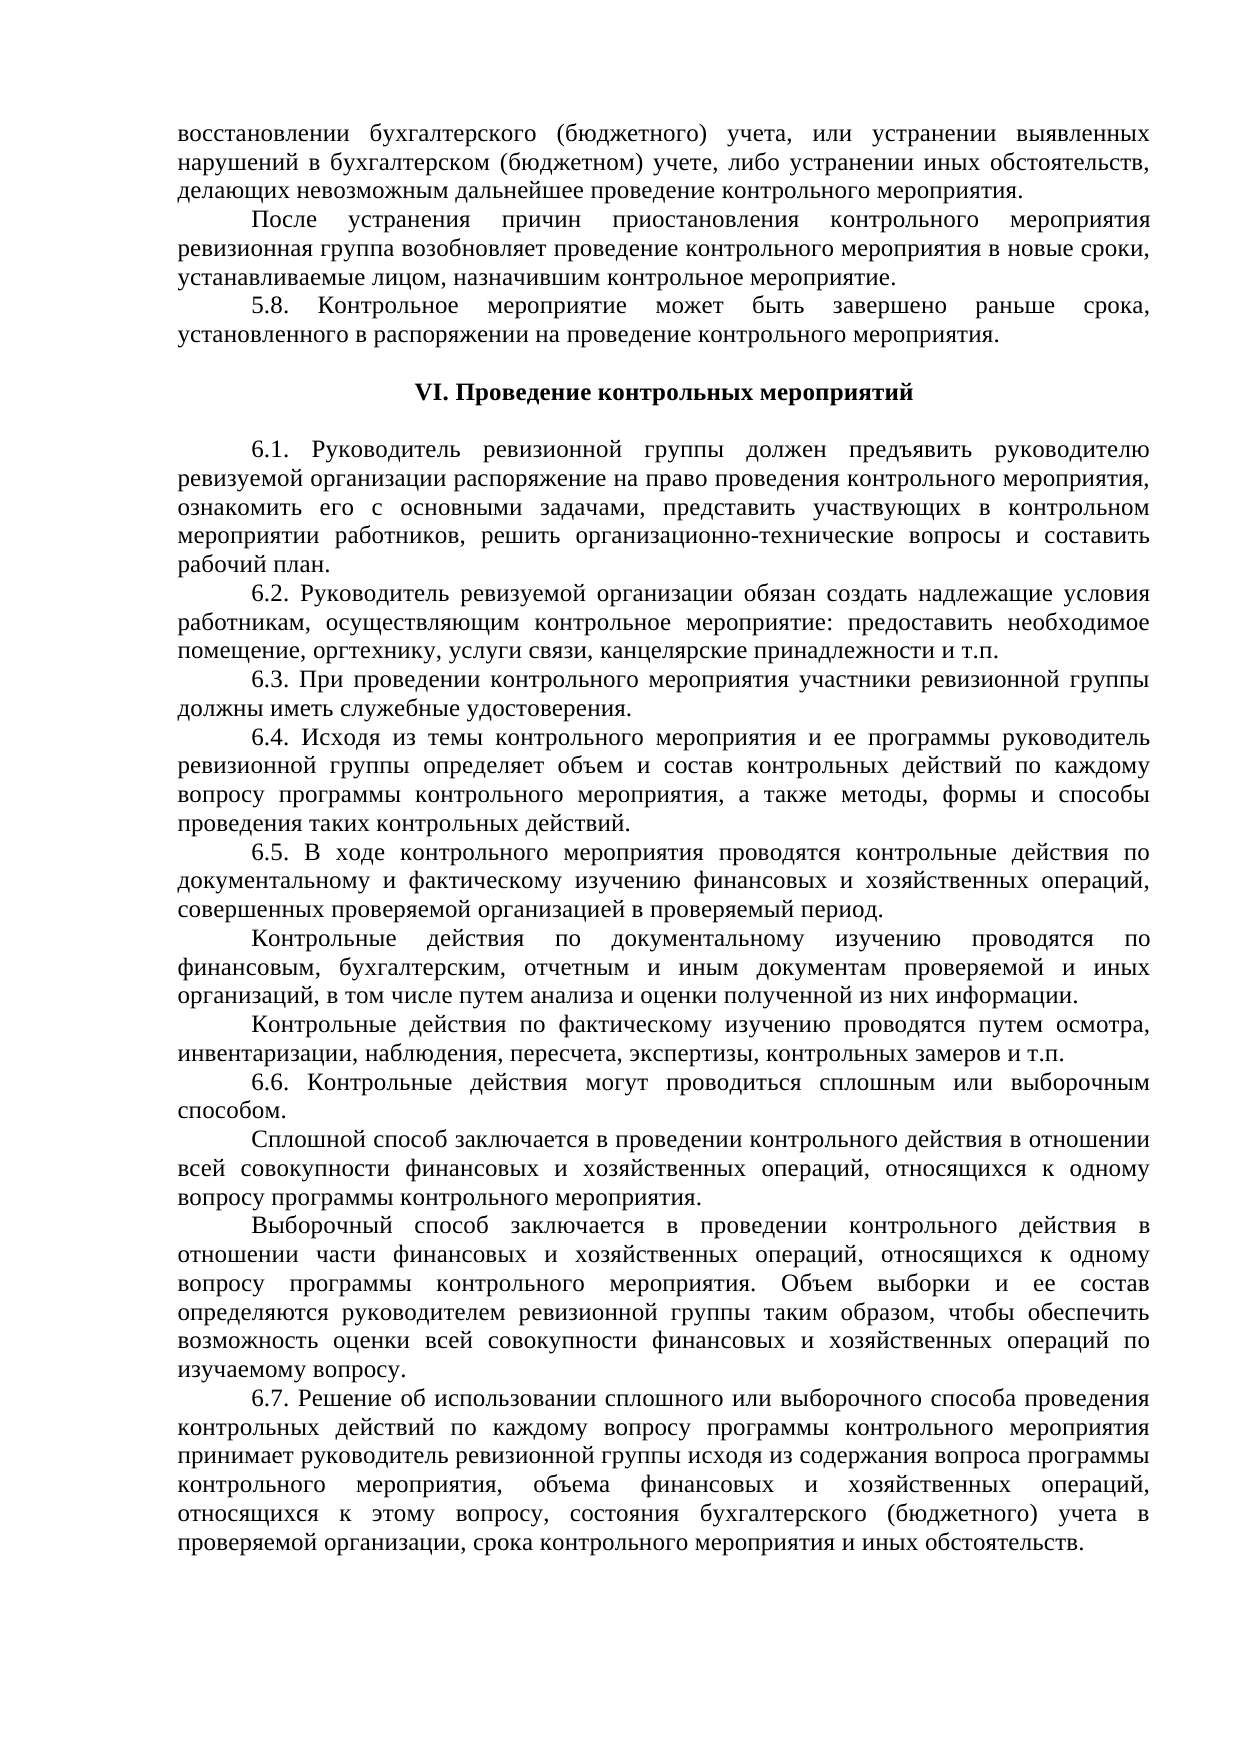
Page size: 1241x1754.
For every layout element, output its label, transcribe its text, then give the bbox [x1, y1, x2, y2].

text 5.8. Контрольное мероприятие может быть завершено раньше срока, установленного в распоряжении на проведение контрольного мероприятия. [177, 291, 1152, 348]
text После устранения причин приостановления контрольного мероприятия ревизионная группа возобновляет проведение контрольного мероприятия в новые сроки, устанавливаемые лицом, назначившим контрольное мероприятие. [177, 204, 1152, 291]
text 6.6. Контрольные действия могут проводиться сплошным или выборочным способом. [177, 1067, 1152, 1124]
text Выборочный способ заключается в проведении контрольного действия в отношении части финансовых и хозяйственных операций, относящихся к одному вопросу программы контрольного мероприятия. Объем выборки и ее состав определяются руководителем ревизионной группы таким образом, чтобы обеспечить возможность оценки всей совокупности финансовых и хозяйственных операций по изучаемому вопросу. [177, 1211, 1152, 1383]
text 6.2. Руководитель ревизуемой организации обязан создать надлежащие условия работникам, осуществляющим контрольное мероприятие: предоставить необходимое помещение, оргтехнику, услуги связи, канцелярские принадлежности и т.п. [177, 578, 1152, 664]
text 6.4. Исходя из темы контрольного мероприятия и ее программы руководитель ревизионной группы определяет объем и состав контрольных действий по каждому вопросу программы контрольного мероприятия, а также методы, формы и способы проведения таких контрольных действий. [177, 722, 1152, 837]
text 6.5. В ходе контрольного мероприятия проводятся контрольные действия по документальному и фактическому изучению финансовых и хозяйственных операций, совершенных проверяемой организацией в проверяемый период. [177, 837, 1152, 923]
text Сплошной способ заключается в проведении контрольного действия в отношении всей совокупности финансовых и хозяйственных операций, относящихся к одному вопросу программы контрольного мероприятия. [177, 1124, 1152, 1211]
text Контрольные действия по фактическому изучению проводятся путем осмотра, инвентаризации, наблюдения, пересчета, экспертизы, контрольных замеров и т.п. [177, 1009, 1152, 1067]
text 6.1. Руководитель ревизионной группы должен предъявить руководителю ревизуемой организации распоряжение на право проведения контрольного мероприятия, ознакомить его с основными задачами, представить участвующих в контрольном мероприятии работников, решить организационно-технические вопросы и составить рабочий план. [177, 434, 1152, 578]
text VI. Проведение контрольных мероприятий [177, 377, 1152, 406]
text 6.7. Решение об использовании сплошного или выборочного способа проведения контрольных действий по каждому вопросу программы контрольного мероприятия принимает руководитель ревизионной группы исходя из содержания вопроса программы контрольного мероприятия, объема финансовых и хозяйственных операций, относящихся к этому вопросу, состояния бухгалтерского (бюджетного) учета в проверяемой организации, срока контрольного мероприятия и иных обстоятельств. [177, 1383, 1152, 1556]
text 6.3. При проведении контрольного мероприятия участники ревизионной группы должны иметь служебные удостоверения. [177, 664, 1152, 722]
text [177, 118, 1152, 204]
text Контрольные действия по документальному изучению проводятся по финансовым, бухгалтерским, отчетным и иным документам проверяемой и иных организаций, в том числе путем анализа и оценки полученной из них информации. [177, 923, 1152, 1009]
